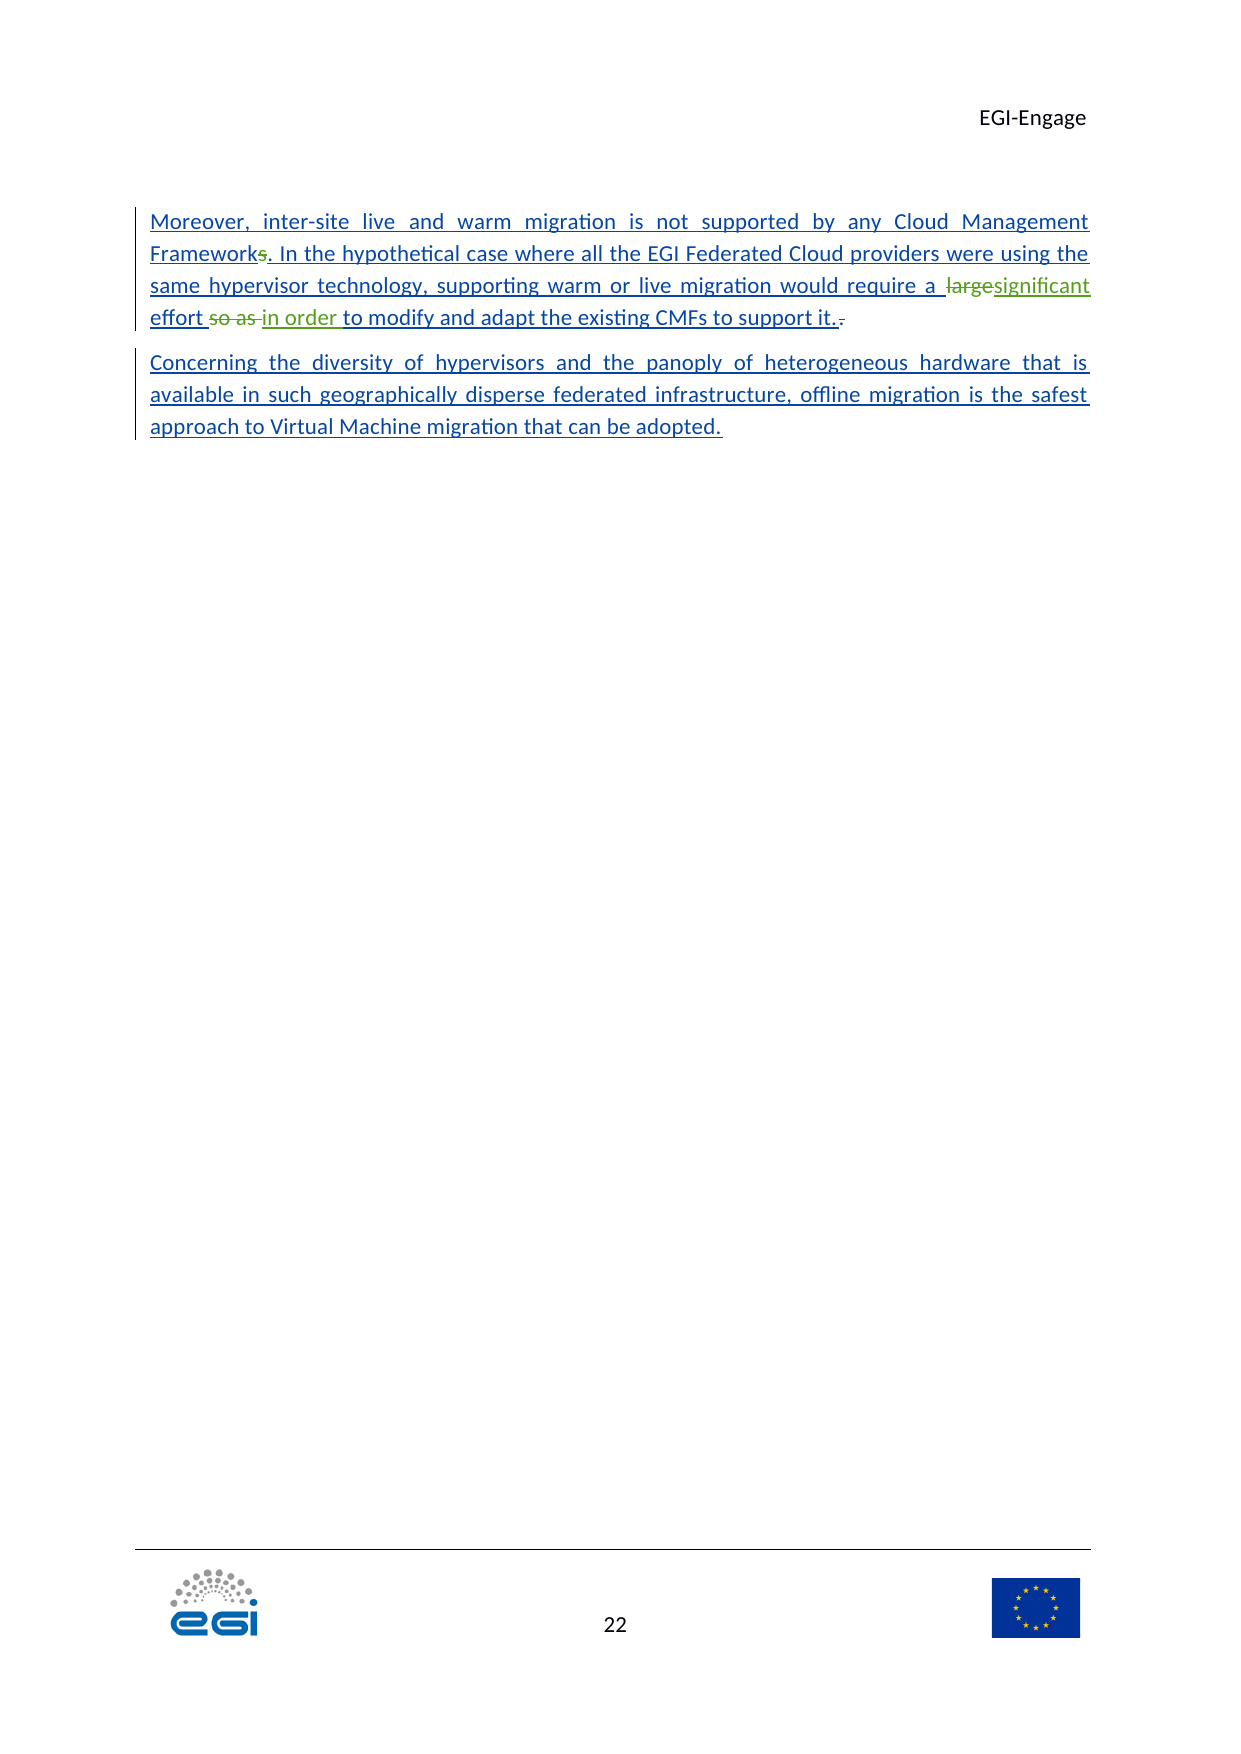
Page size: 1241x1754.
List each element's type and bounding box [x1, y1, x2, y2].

picture [150, 1567, 276, 1638]
picture [991, 1578, 1081, 1638]
